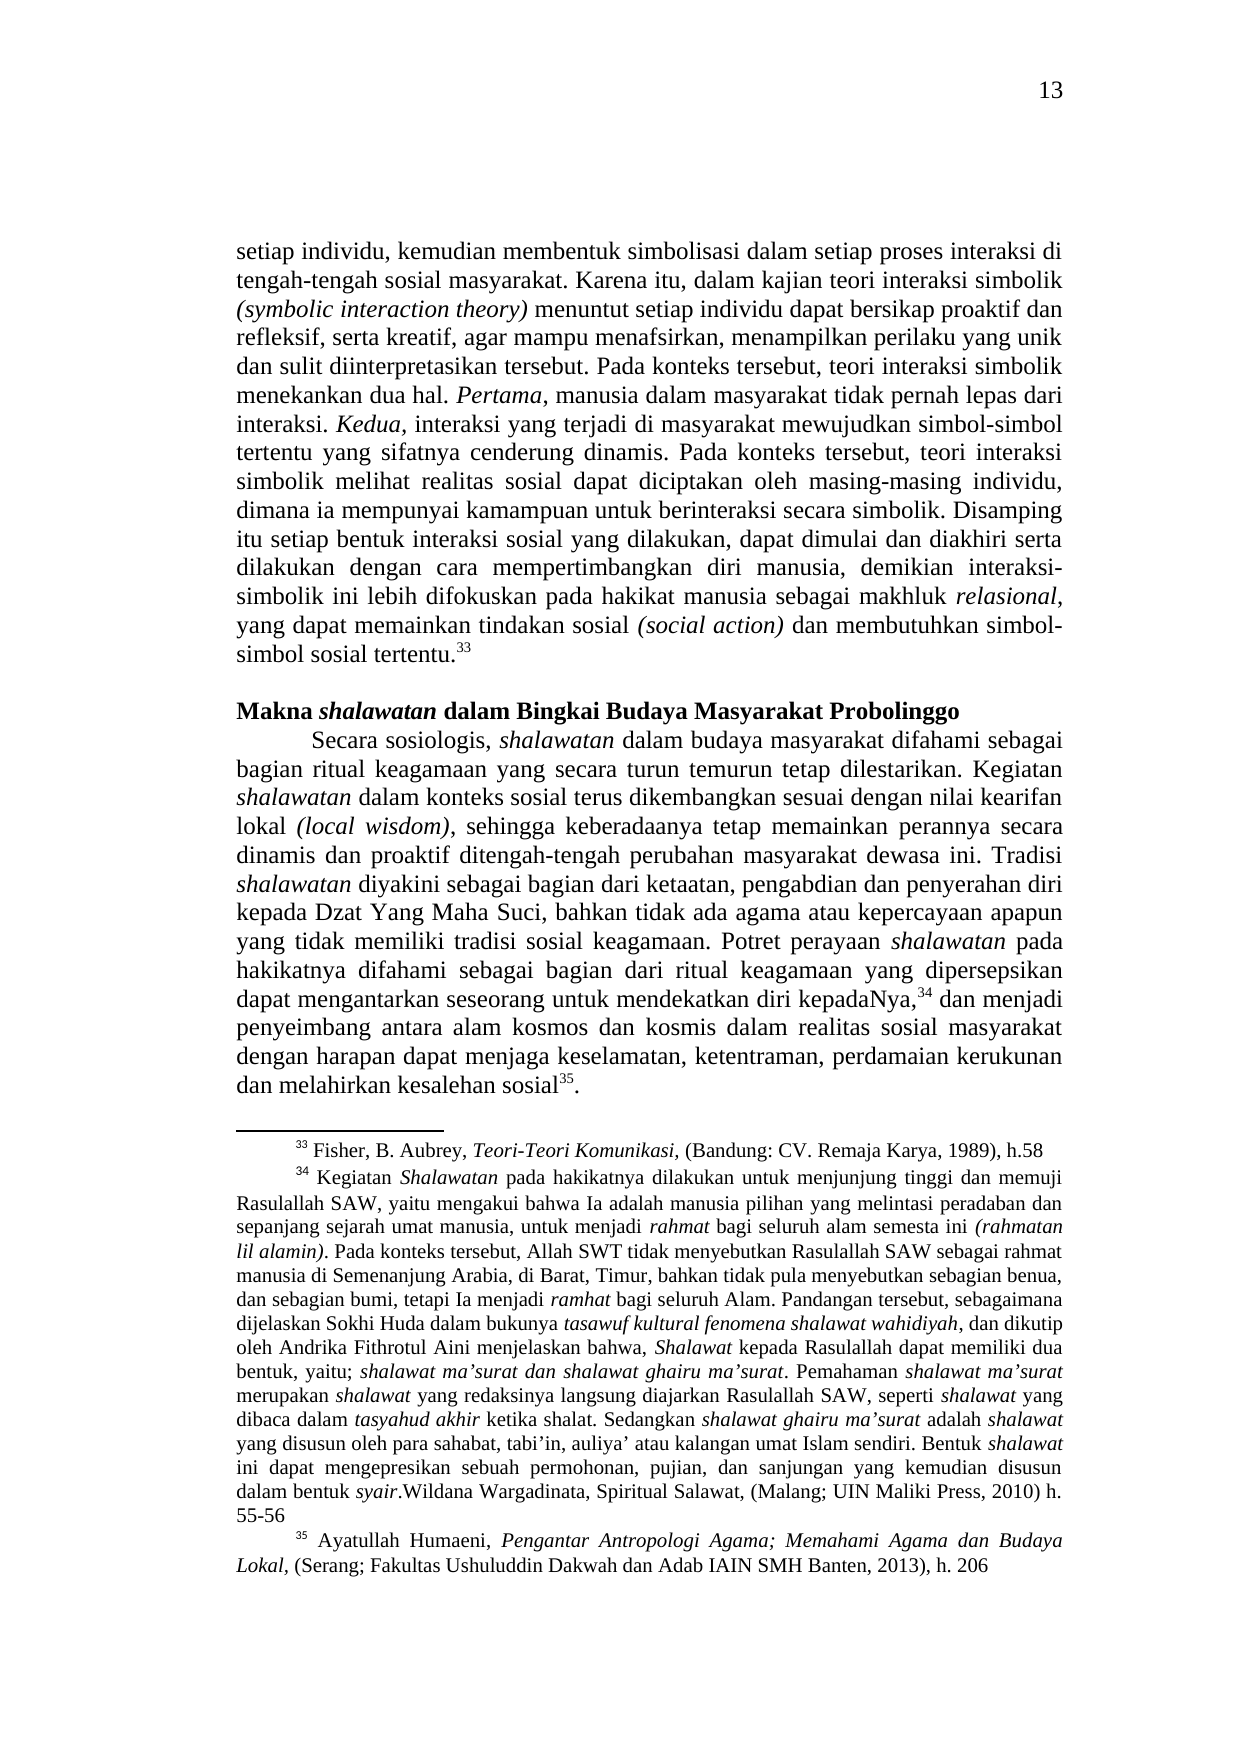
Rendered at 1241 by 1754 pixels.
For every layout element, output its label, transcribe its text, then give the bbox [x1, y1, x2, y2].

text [236, 236, 1063, 667]
text Makna shalawatan dalam Bingkai Budaya Masyarakat Probolinggo [236, 696, 1063, 725]
text Secara sosiologis, shalawatan dalam budaya masyarakat difahami sebagai bagian ritual keagamaan yang secara turun temurun tetap dilestarikan. Kegiatan shalawatan dalam konteks sosial terus dikembangkan sesuai dengan nilai kearifan lokal (local wisdom), sehingga keberadaanya tetap memainkan perannya secara dinamis dan proaktif ditengah-tengah perubahan masyarakat dewasa ini. Tradisi shalawatan diyakini sebagai bagian dari ketaatan, pengabdian dan penyerahan diri kepada Dzat Yang Maha Suci, bahkan tidak ada agama atau kepercayaan apapun yang tidak memiliki tradisi sosial keagamaan. Potret perayaan shalawatan pada hakikatnya difahami sebagai bagian dari ritual keagamaan yang dipersepsikan dapat mengantarkan seseorang untuk mendekatkan diri kepadaNya, dan menjadi penyeimbang antara alam kosmos dan kosmis dalam realitas sosial masyarakat dengan harapan dapat menjaga keselamatan, ketentraman, perdamaian kerukunan dan melahirkan kesalehan sosial. [236, 725, 1063, 1099]
